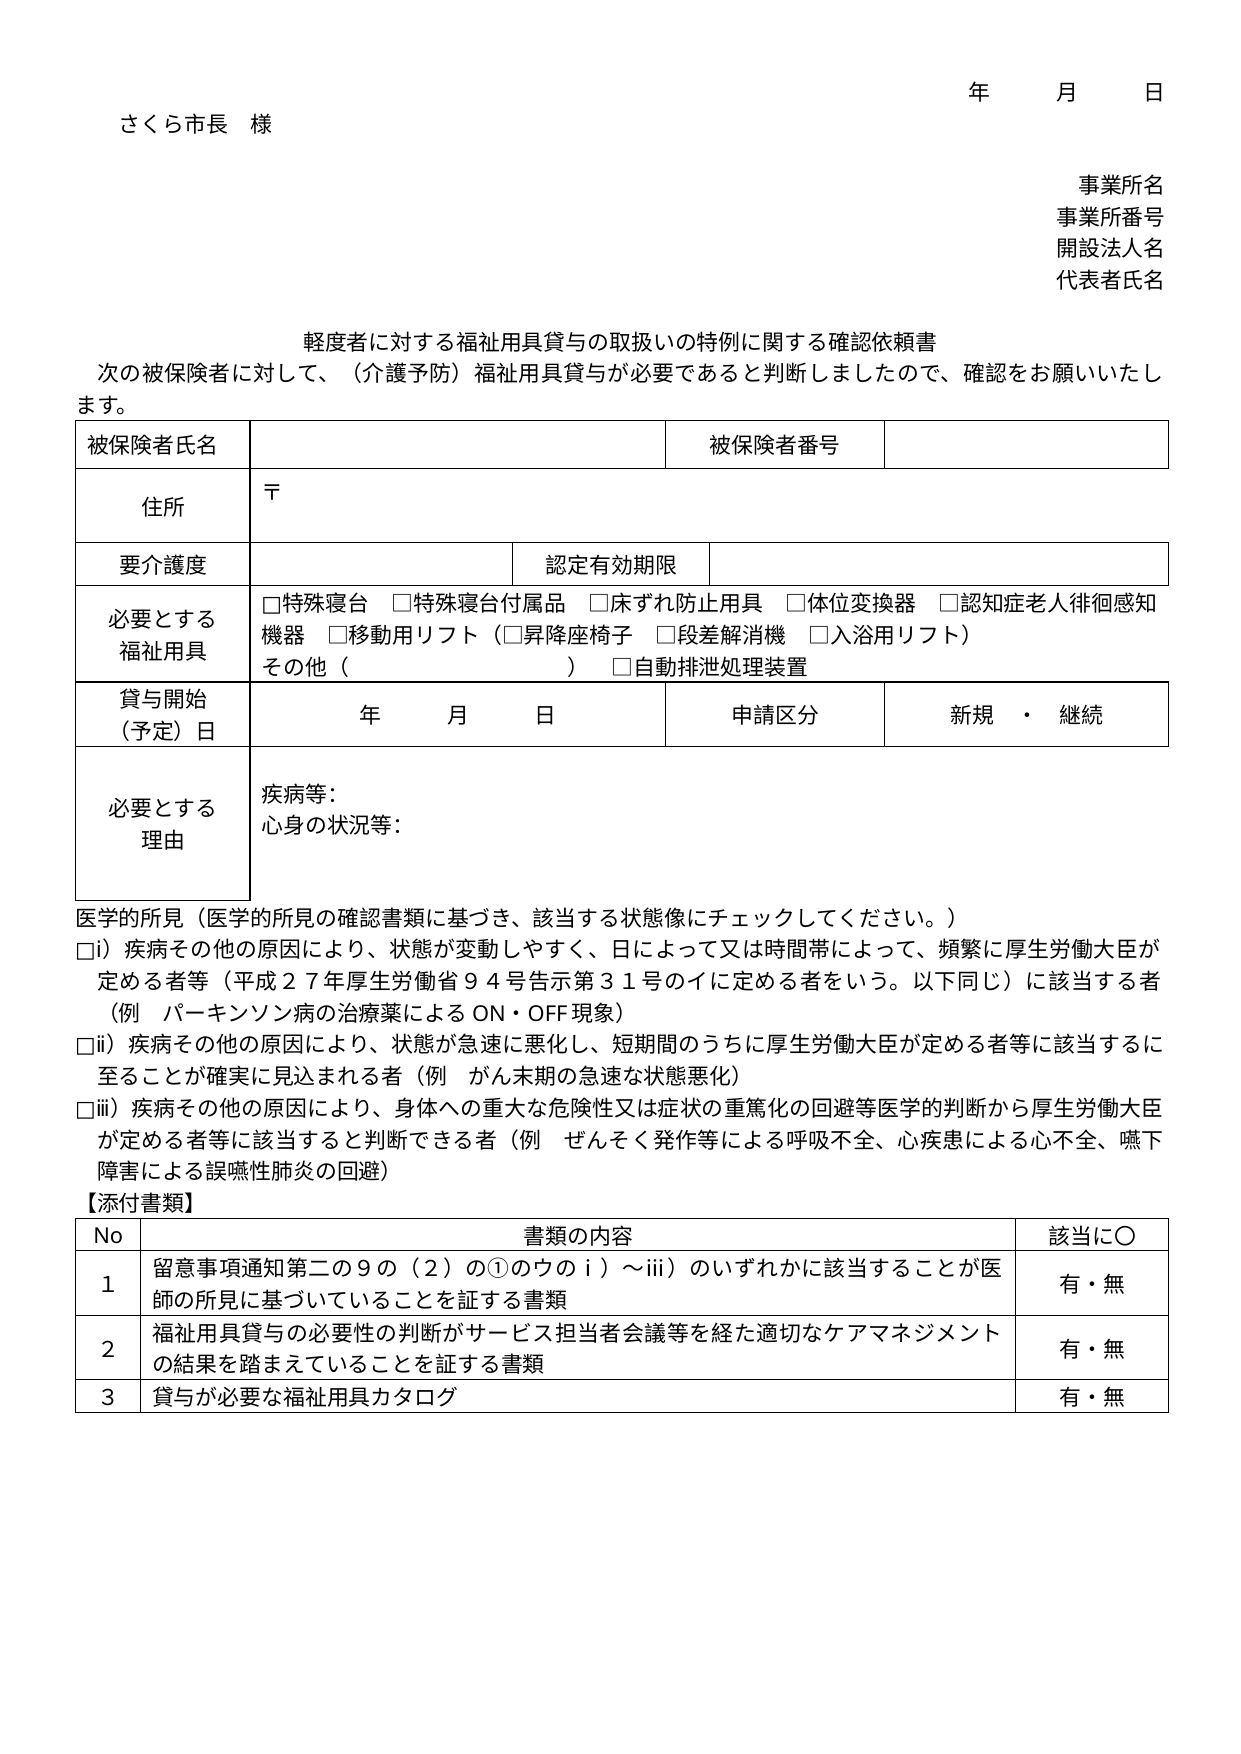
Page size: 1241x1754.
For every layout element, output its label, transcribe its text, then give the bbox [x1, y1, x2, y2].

text さくら市長 様 [75, 107, 1165, 138]
table_cell [251, 543, 512, 585]
table_header [885, 421, 1168, 468]
table_cell 必要とする 福祉用具 [76, 586, 249, 681]
table_cell １ [76, 1251, 140, 1315]
table_cell 貸与が必要な福祉用具カタログ [141, 1380, 1015, 1412]
table_cell 申請区分 [666, 683, 884, 746]
table_header 書類の内容 [141, 1219, 1015, 1250]
text 事業所名 [75, 168, 1165, 200]
table_cell 福祉用具貸与の必要性の判断がサービス担当者会議等を経た適切なケアマネジメントの結果を踏まえていることを証する書類 [141, 1316, 1015, 1379]
table_cell 有・無 [1016, 1316, 1168, 1379]
text □ⅲ）疾病その他の原因により、身体への重大な危険性又は症状の重篤化の回避等医学的判断から厚生労働大臣が定める者等に該当すると判断できる者（例 ぜんそく発作等による呼吸不全、心疾患による心不全、嚥下障害による誤嚥性肺炎の回避） [75, 1091, 1165, 1186]
table_cell 要介護度 [76, 543, 249, 585]
table_cell 必要とする 理由 [76, 747, 249, 899]
text 【添付書類】 [75, 1186, 1165, 1218]
table_header No [76, 1219, 140, 1250]
text 次の被保険者に対して、（介護予防）福祉用具貸与が必要であると判断しましたので、確認をお願いいたします。 [75, 356, 1165, 419]
table_header [251, 421, 665, 468]
text 医学的所見（医学的所見の確認書類に基づき、該当する状態像にチェックしてください。） [75, 901, 1165, 932]
table_cell 〒 [251, 469, 1169, 542]
table_header 被保険者番号 [666, 421, 884, 468]
table_cell 有・無 [1016, 1251, 1168, 1315]
text 軽度者に対する福祉用具貸与の取扱いの特例に関する確認依頼書 [75, 324, 1165, 356]
table_cell 新規 ・ 継続 [885, 683, 1168, 746]
table_cell [710, 543, 1168, 585]
table_header 被保険者氏名 [76, 421, 249, 468]
table_cell 有・無 [1016, 1380, 1168, 1412]
table_header 該当に〇 [1016, 1219, 1168, 1250]
table_cell 貸与開始 （予定）日 [76, 683, 249, 746]
text 事業所番号 [75, 200, 1165, 231]
table_cell ３ [76, 1380, 140, 1412]
text 代表者氏名 [75, 263, 1165, 295]
table_cell ２ [76, 1316, 140, 1379]
table_cell □特殊寝台 □特殊寝台付属品 □床ずれ防止用具 □体位変換器 □認知症老人徘徊感知機器 □移動用リフト（□昇降座椅子 □段差解消機 □入浴用リフト） その他（ ） □自動排泄処理装置 [251, 586, 1169, 681]
text □ⅱ）疾病その他の原因により、状態が急速に悪化し、短期間のうちに厚生労働大臣が定める者等に該当するに至ることが確実に見込まれる者（例 がん末期の急速な状態悪化） [75, 1027, 1165, 1091]
table_cell 認定有効期限 [513, 543, 709, 585]
table_cell 留意事項通知第二の９の（２）の①のウのⅰ）～ⅲ）のいずれかに該当することが医師の所見に基づいていることを証する書類 [141, 1251, 1015, 1315]
text 年 月 日 [75, 75, 1165, 107]
table_cell 住所 [76, 469, 249, 542]
text 開設法人名 [75, 231, 1165, 263]
text □ⅰ）疾病その他の原因により、状態が変動しやすく、日によって又は時間帯によって、頻繁に厚生労働大臣が定める者等（平成２７年厚生労働省９４号告示第３１号のイに定める者をいう。以下同じ）に該当する者（例 パーキンソン病の治療薬によるON・OFF現象） [75, 932, 1165, 1027]
table_cell 年 月 日 [251, 683, 665, 746]
table_cell 疾病等： 心身の状況等： [251, 747, 1169, 899]
